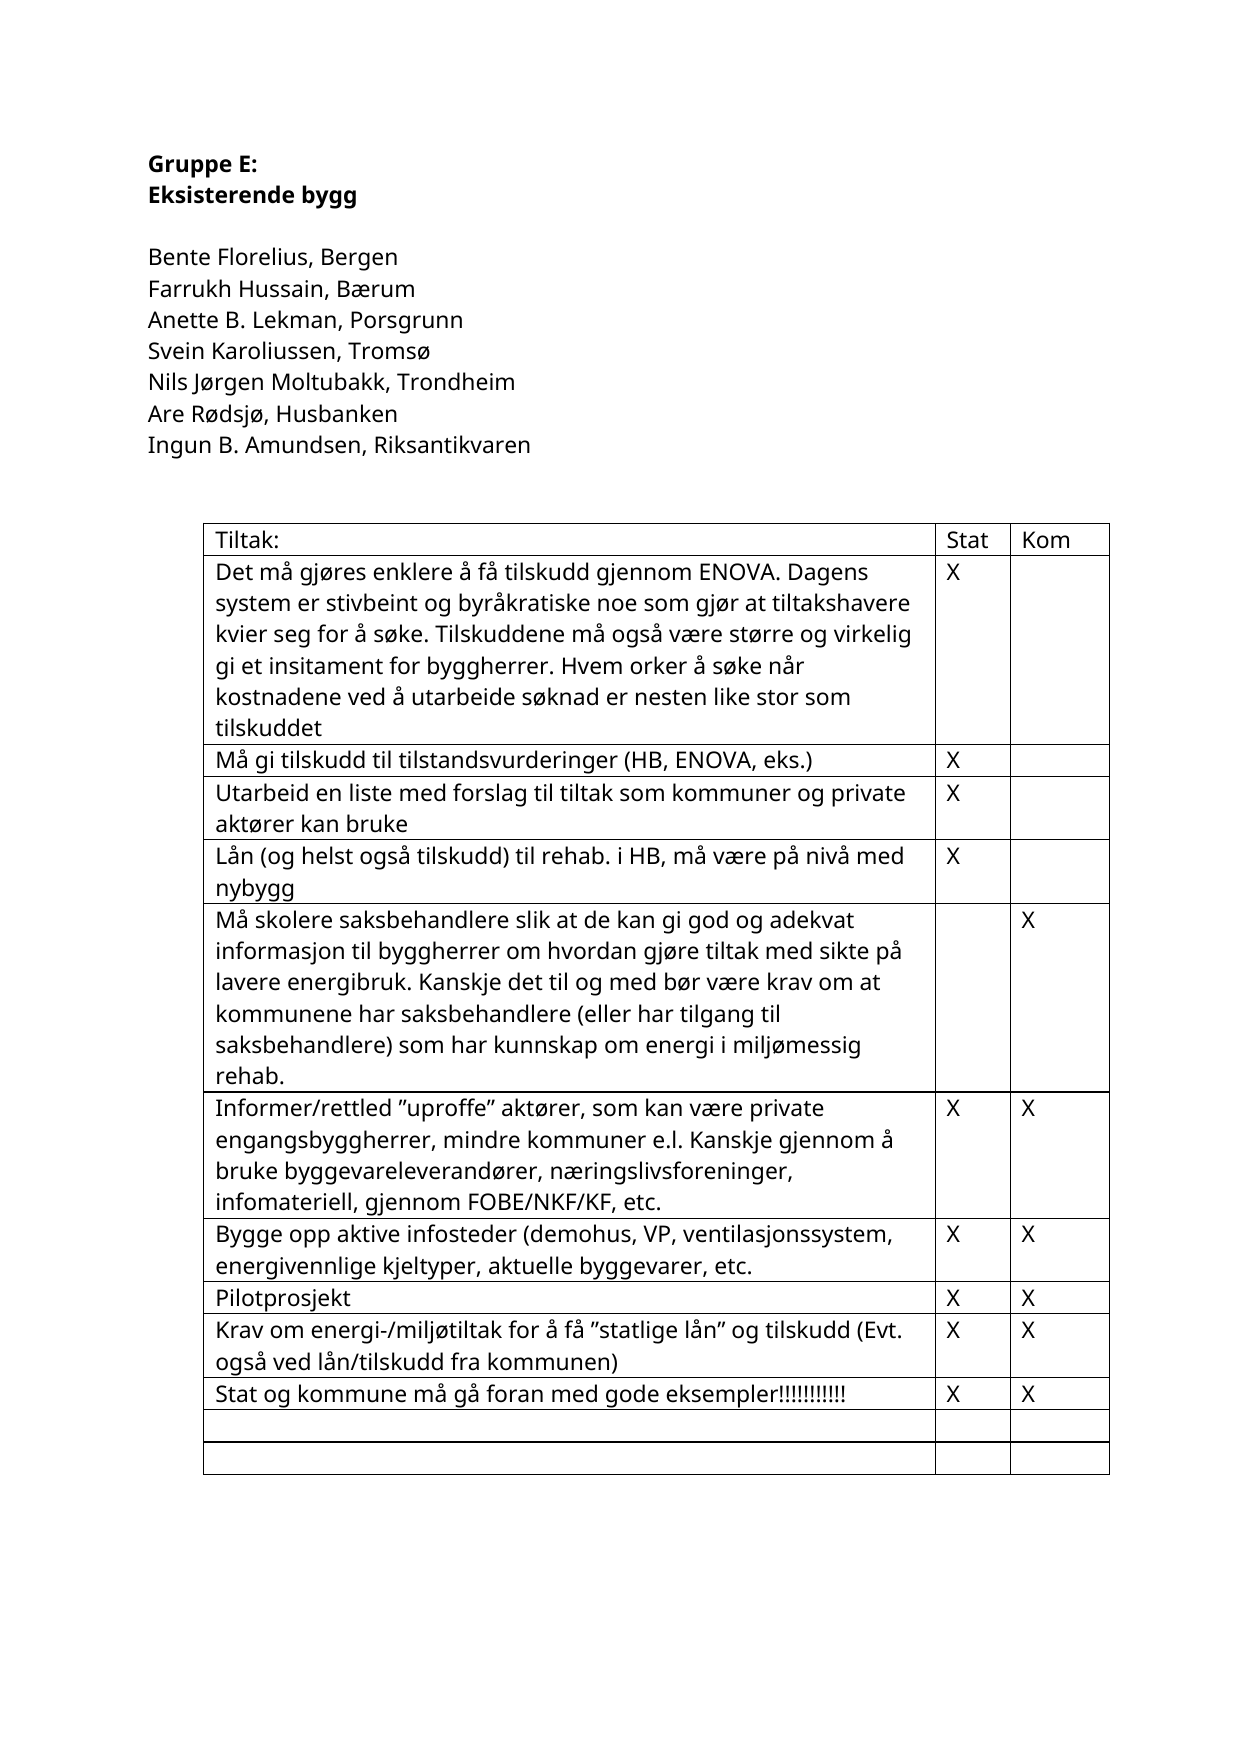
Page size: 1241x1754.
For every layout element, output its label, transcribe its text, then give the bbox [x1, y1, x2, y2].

text Eksisterende bygg [148, 179, 1093, 210]
table_cell [204, 1410, 935, 1441]
table_cell Bygge opp aktive infosteder (demohus, VP, ventilasjonssystem, energivennlige kjeltyper, aktuelle byggevarer, etc. [204, 1219, 935, 1281]
text Nils Jørgen Moltubakk, Trondheim [148, 366, 1093, 398]
table_cell X [1011, 1378, 1109, 1409]
text Anette B. Lekman, Porsgrunn [148, 304, 1093, 335]
table_cell Pilotprosjekt [204, 1282, 935, 1313]
table_cell X [1011, 904, 1109, 1091]
table_cell X [936, 1378, 1010, 1409]
table_cell [1011, 840, 1109, 903]
table_cell [936, 1443, 1010, 1474]
table_cell [936, 1410, 1010, 1441]
text Bente Florelius, Bergen [148, 241, 1093, 273]
table_cell [1011, 556, 1109, 743]
table_cell Må skolere saksbehandlere slik at de kan gi god og adekvat informasjon til byggherrer om hvordan gjøre tiltak med sikte på lavere energibruk. Kanskje det til og med bør være krav om at kommunene har saksbehandlere (eller har tilgang til saksbehandlere) som har kunnskap om energi i miljømessig rehab. [204, 904, 935, 1091]
table_cell [1011, 1410, 1109, 1441]
table_cell [1011, 1443, 1109, 1474]
table_cell X [936, 840, 1010, 903]
text Svein Karoliussen, Tromsø [148, 335, 1093, 366]
table_cell Utarbeid en liste med forslag til tiltak som kommuner og private aktører kan bruke [204, 777, 935, 839]
table_cell Stat og kommune må gå foran med gode eksempler!!!!!!!!!!! [204, 1378, 935, 1409]
table_header Stat [936, 524, 1010, 555]
table_cell X [1011, 1282, 1109, 1313]
table_cell Det må gjøres enklere å få tilskudd gjennom ENOVA. Dagens system er stivbeint og byråkratiske noe som gjør at tiltakshavere kvier seg for å søke. Tilskuddene må også være større og virkelig gi et insitament for byggherrer. Hvem orker å søke når kostnadene ved å utarbeide søknad er nesten like stor som tilskuddet [204, 556, 935, 743]
table_cell Må gi tilskudd til tilstandsvurderinger (HB, ENOVA, eks.) [204, 745, 935, 776]
table_cell [1011, 777, 1109, 839]
table_cell X [936, 777, 1010, 839]
table_cell X [936, 1314, 1010, 1377]
table_cell X [936, 1093, 1010, 1217]
table_cell X [936, 745, 1010, 776]
table_cell [1011, 745, 1109, 776]
table_cell X [936, 1219, 1010, 1281]
table_cell Informer/rettled ”uproffe” aktører, som kan være private engangsbyggherrer, mindre kommuner e.l. Kanskje gjennom å bruke byggevareleverandører, næringslivsforeninger, infomateriell, gjennom FOBE/NKF/KF, etc. [204, 1093, 935, 1217]
table_cell X [1011, 1219, 1109, 1281]
table_cell Krav om energi-/miljøtiltak for å få ”statlige lån” og tilskudd (Evt. også ved lån/tilskudd fra kommunen) [204, 1314, 935, 1377]
text Gruppe E: [148, 148, 1093, 179]
table_cell [204, 1443, 935, 1474]
table_cell Lån (og helst også tilskudd) til rehab. i HB, må være på nivå med nybygg [204, 840, 935, 903]
text Ingun B. Amundsen, Riksantikvaren [148, 429, 1093, 460]
text Farrukh Hussain, Bærum [148, 273, 1093, 304]
table_cell X [1011, 1314, 1109, 1377]
table_header Kom [1011, 524, 1109, 555]
text Are Rødsjø, Husbanken [148, 398, 1093, 429]
table_cell [936, 904, 1010, 1091]
table_header Tiltak: [204, 524, 935, 555]
table_cell X [936, 1282, 1010, 1313]
table_cell X [936, 556, 1010, 743]
table_cell X [1011, 1093, 1109, 1217]
